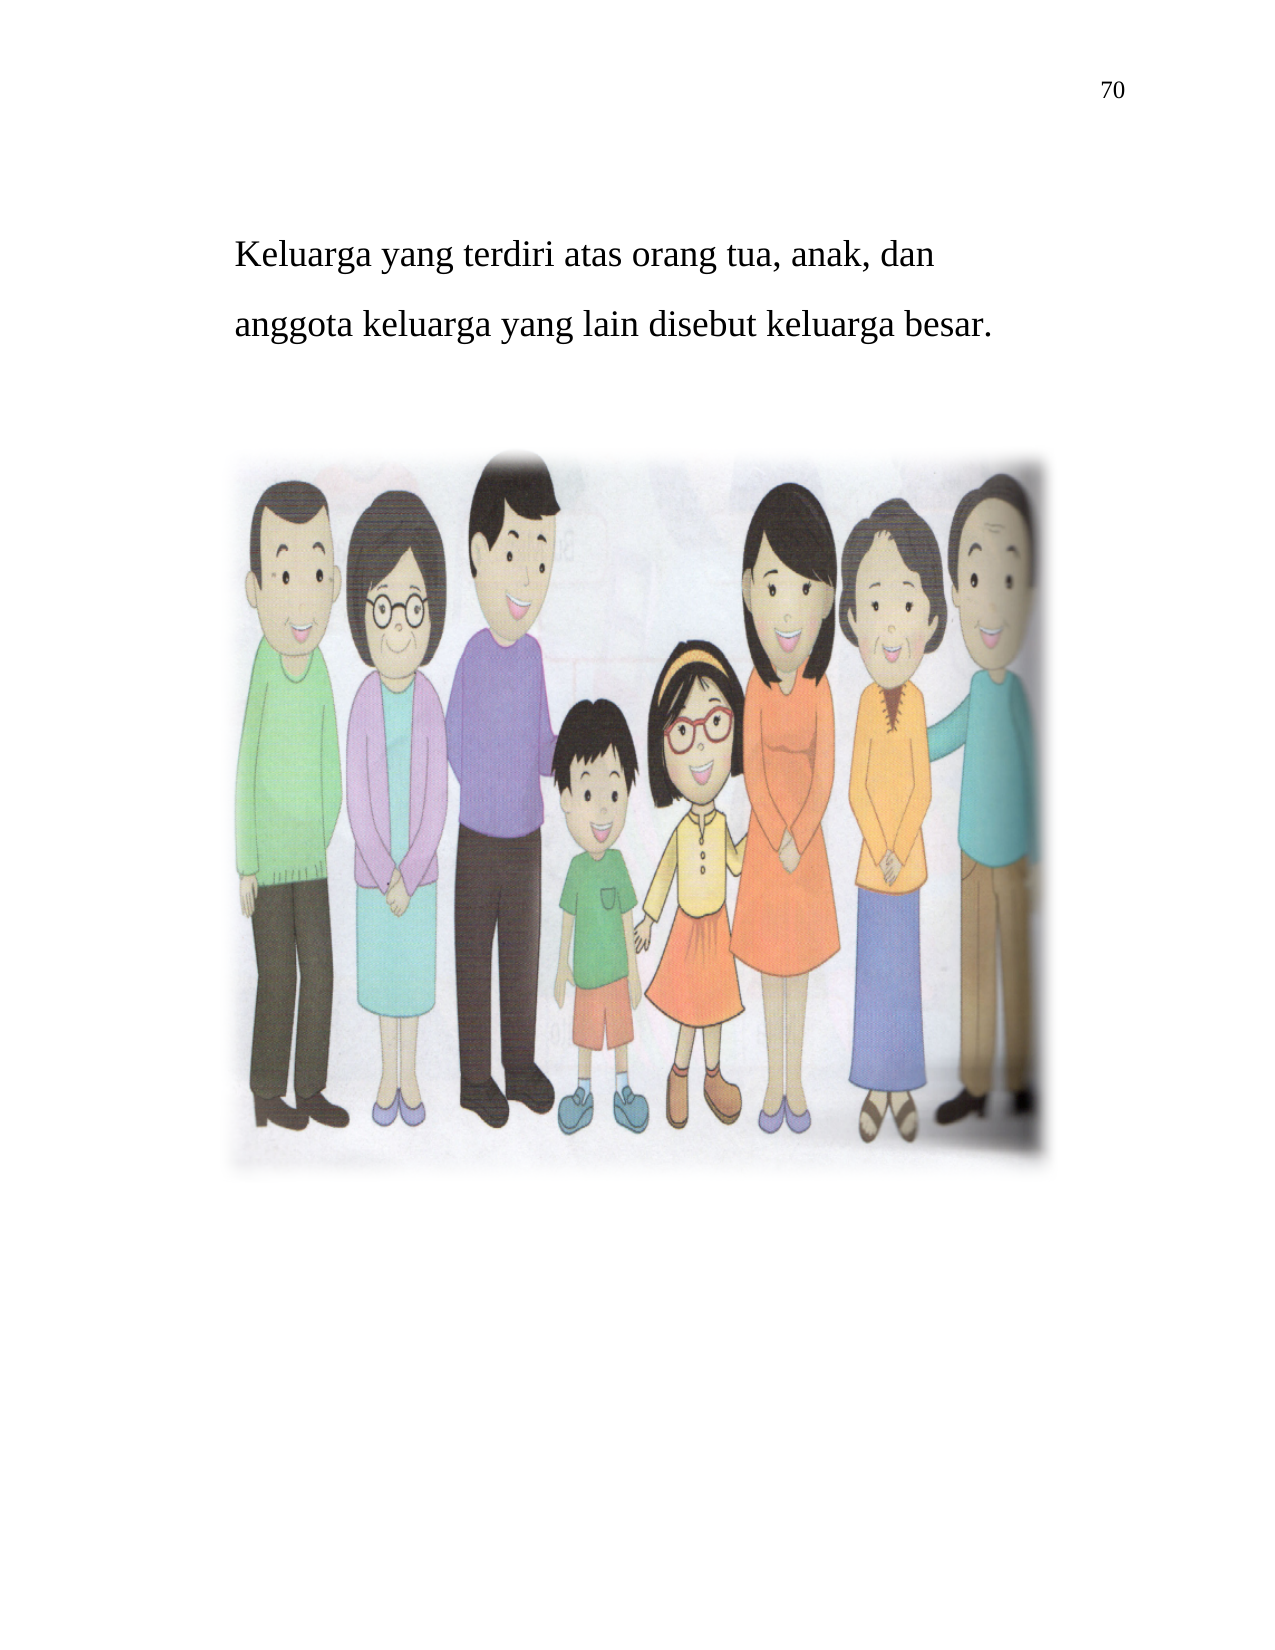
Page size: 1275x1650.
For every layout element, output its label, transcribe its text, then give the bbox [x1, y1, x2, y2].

text Keluarga yang terdiri atas orang tua, anak, dan [234, 231, 1125, 274]
text anggota keluarga yang lain disebut keluarga besar. [234, 301, 1125, 344]
picture [247, 474, 1030, 1155]
